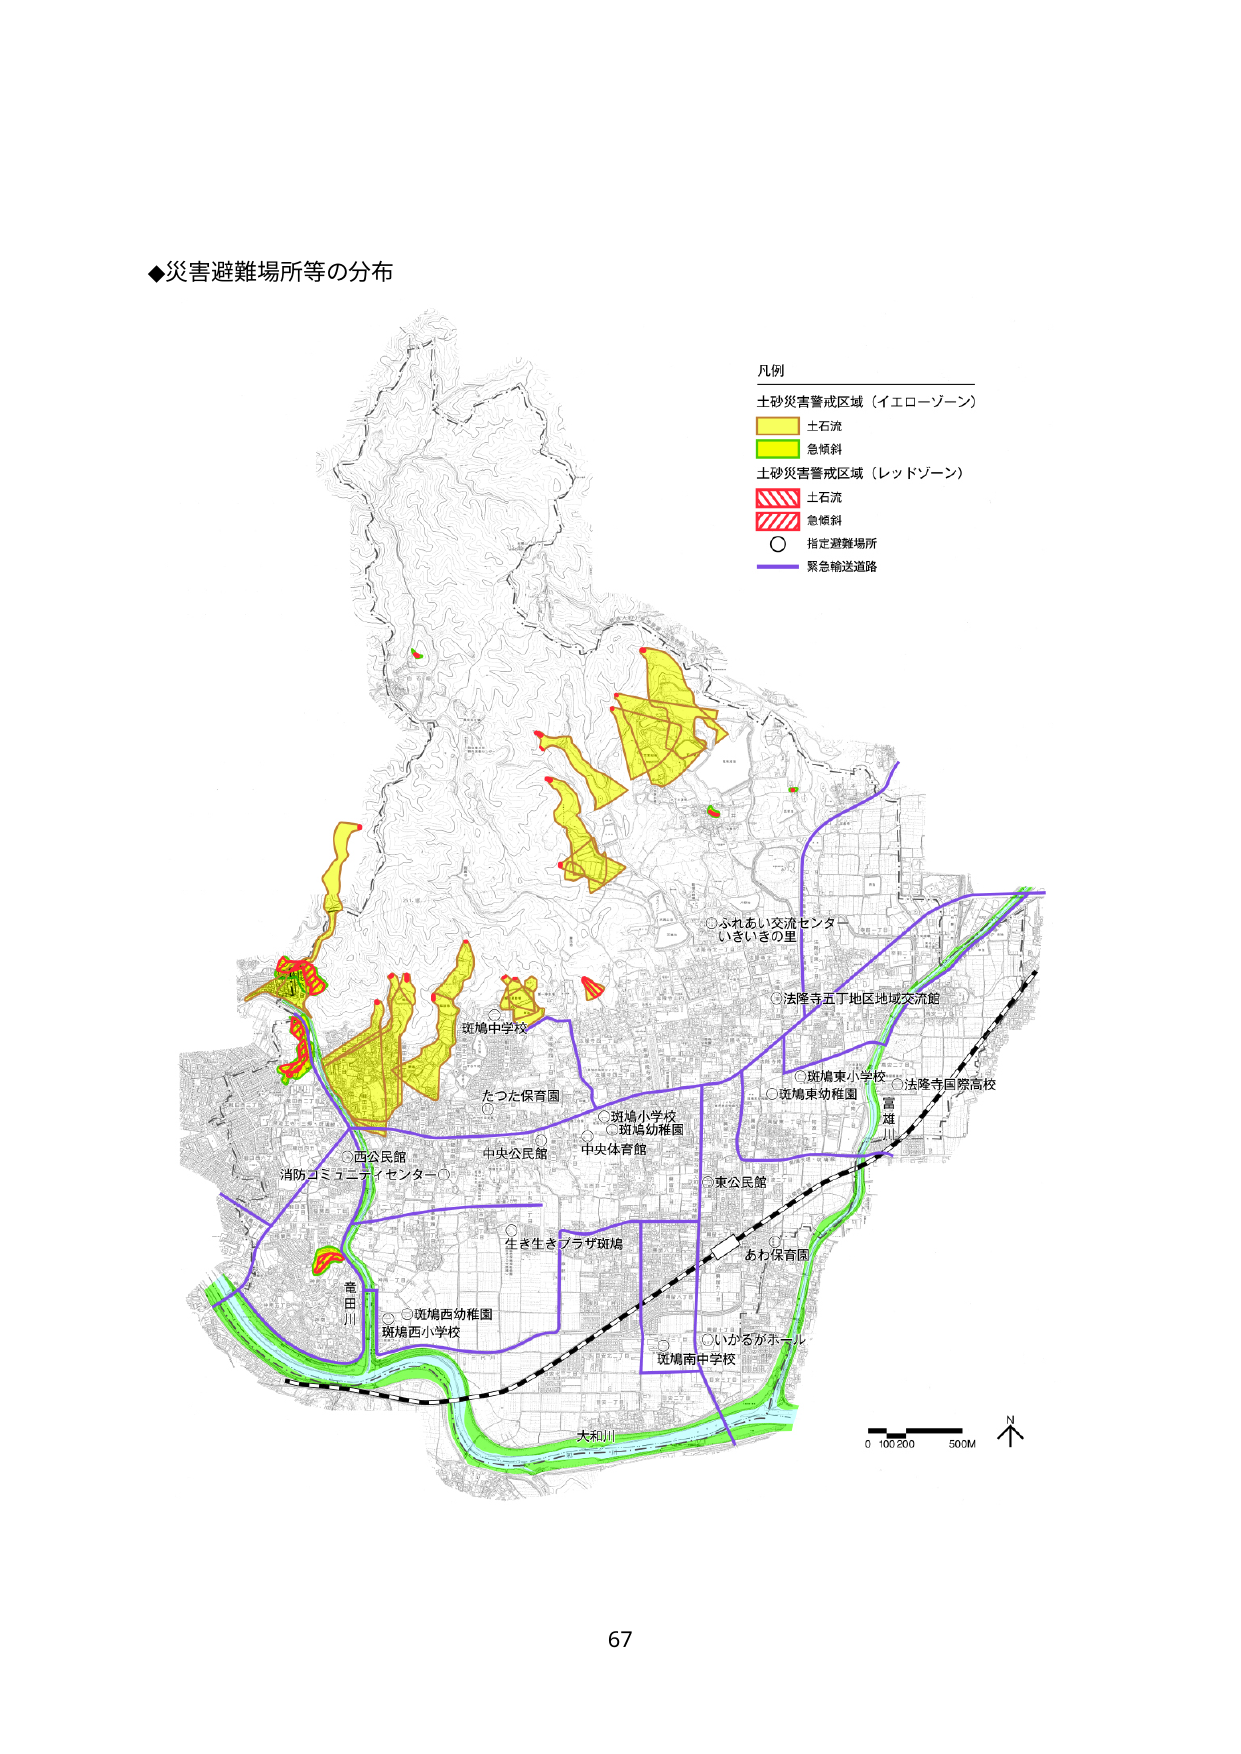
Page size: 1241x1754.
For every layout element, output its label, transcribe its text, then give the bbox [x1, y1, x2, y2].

text ◆災害避難場所等の分布 [148, 251, 1092, 289]
picture [123, 195, 1117, 1602]
